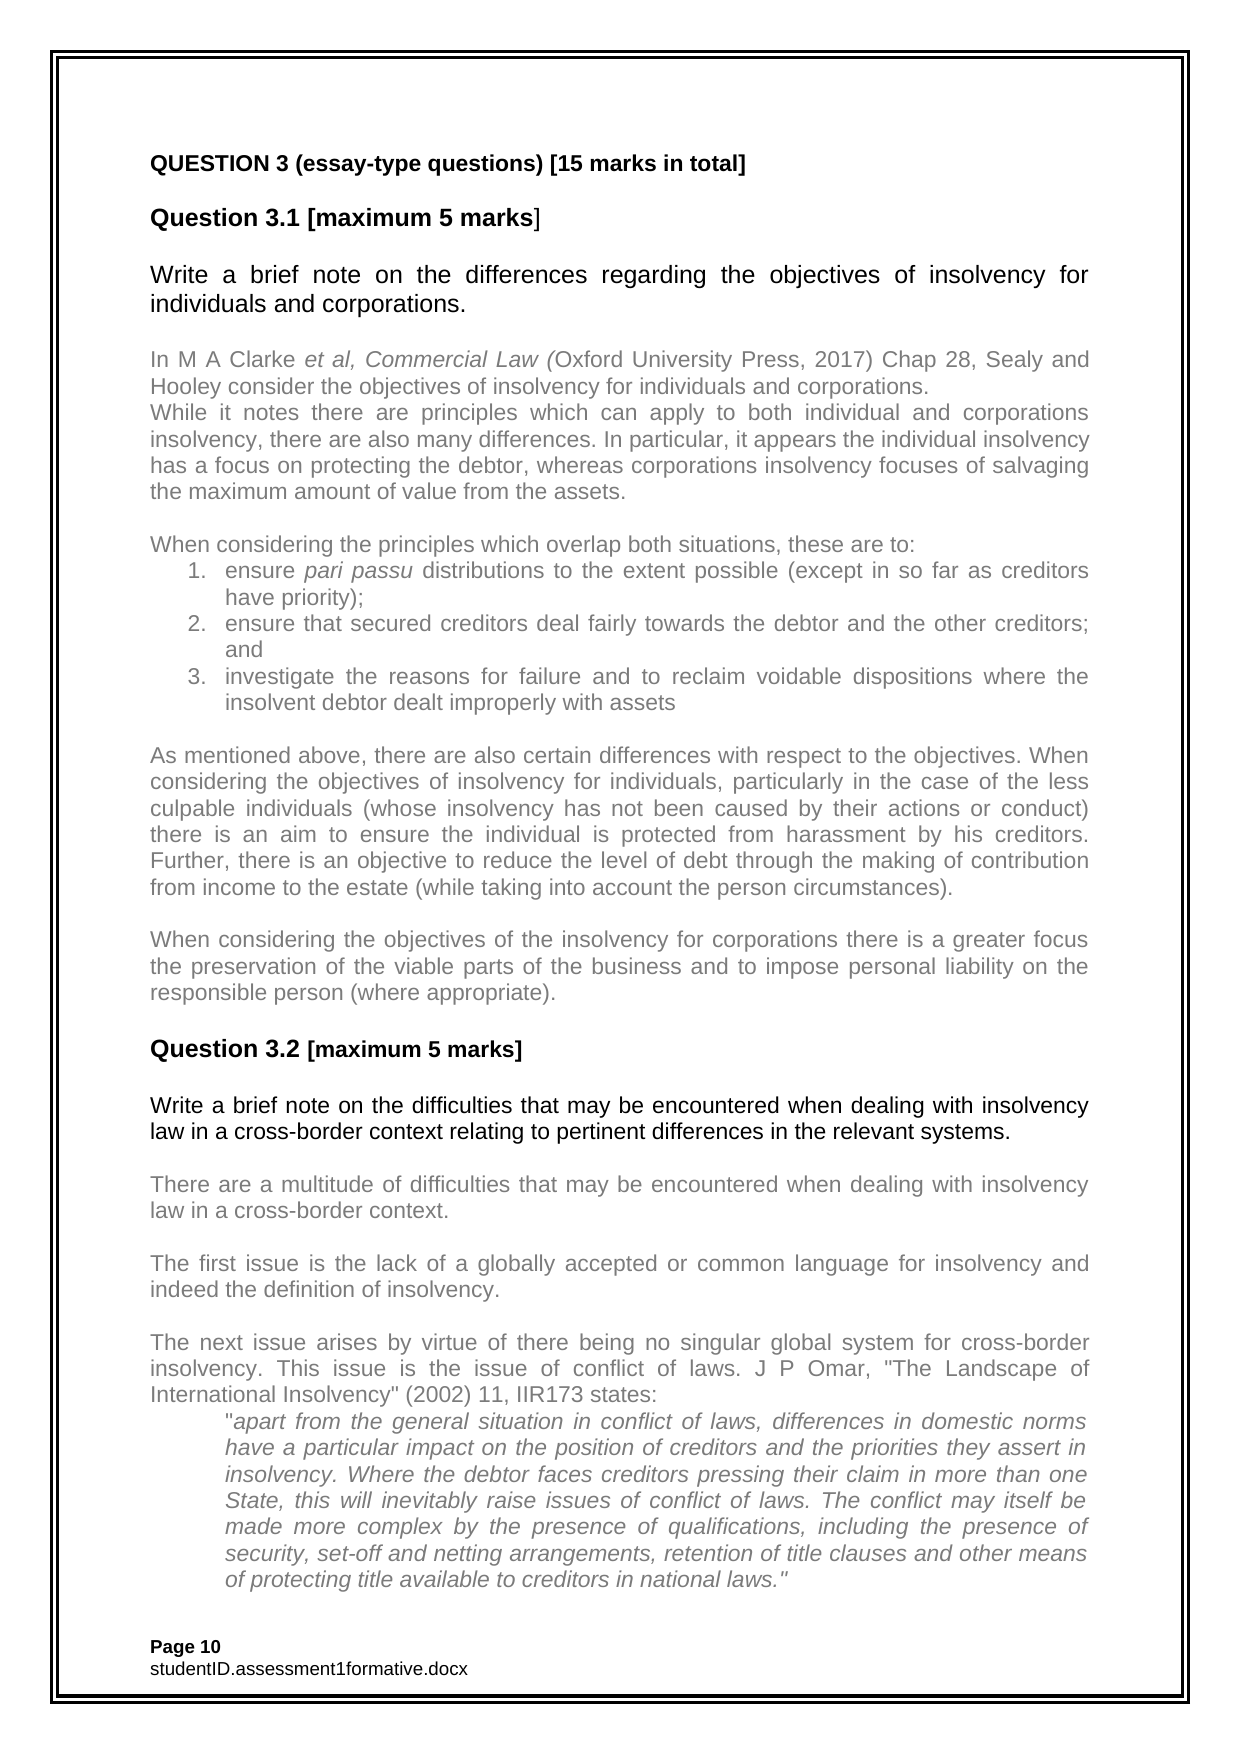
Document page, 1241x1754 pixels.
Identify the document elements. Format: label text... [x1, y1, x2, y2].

text The first issue is the lack of a globally accepted or common language for insolvency and indeed the definition of insolvency. [150, 1250, 1090, 1302]
list ensure that secured creditors deal fairly towards the debtor and the other creditors; and [187, 610, 1090, 663]
text QUESTION 3 (essay-type questions) [15 marks in total] [150, 150, 1090, 176]
text "apart from the general situation in conflict of laws, differences in domestic norms have a particular impact on the position of creditors and the priorities they assert in insolvency. Where the debtor faces creditors pressing their claim in more than one State, this will inevitably raise issues of conflict of laws. The conflict may itself be made more complex by the presence of qualifications, including the presence of security, set-off and netting arrangements, retention of title clauses and other means of protecting title available to creditors in national laws." [225, 1408, 1090, 1592]
text In M A Clarke et al, Commercial Law (Oxford University Press, 2017) Chap 28, Sealy and Hooley consider the objectives of insolvency for individuals and corporations. [150, 346, 1090, 399]
text While it notes there are principles which can apply to both individual and corporations insolvency, there are also many differences. In particular, it appears the individual insolvency has a focus on protecting the debtor, whereas corporations insolvency focuses of salvaging the maximum amount of value from the assets. [150, 399, 1090, 504]
text Question 3.1 [maximum 5 marks] [150, 203, 1090, 231]
text As mentioned above, there are also certain differences with respect to the objectives. When considering the objectives of insolvency for individuals, particularly in the case of the less culpable individuals (whose insolvency has not been caused by their actions or conduct) there is an aim to ensure the individual is protected from harassment by his creditors. Further, there is an objective to reduce the level of debt through the making of contribution from income to the estate (while taking into account the person circumstances). [150, 742, 1090, 900]
list investigate the reasons for failure and to reclaim voidable dispositions where the insolvent debtor dealt improperly with assets [187, 663, 1090, 715]
text Write a brief note on the difficulties that may be encountered when dealing with insolvency law in a cross-border context relating to pertinent differences in the relevant systems. [150, 1092, 1090, 1144]
text When considering the principles which overlap both situations, these are to: [150, 531, 1090, 557]
text Question 3.2 [maximum 5 marks] [150, 1034, 1090, 1063]
list ensure pari passu distributions to the extent possible (except in so far as creditors have priority); [187, 557, 1090, 610]
text The next issue arises by virtue of there being no singular global system for cross-border insolvency. This issue is the issue of conflict of laws. J P Omar, "The Landscape of International Insolvency" (2002) 11, IIR173 states: [150, 1329, 1090, 1408]
text There are a multitude of difficulties that may be encountered when dealing with insolvency law in a cross-border context. [150, 1171, 1090, 1223]
text Write a brief note on the differences regarding the objectives of insolvency for individuals and corporations. [150, 260, 1090, 318]
text When considering the objectives of the insolvency for corporations there is a greater focus the preservation of the viable parts of the business and to impose personal liability on the responsible person (where appropriate). [150, 926, 1090, 1005]
